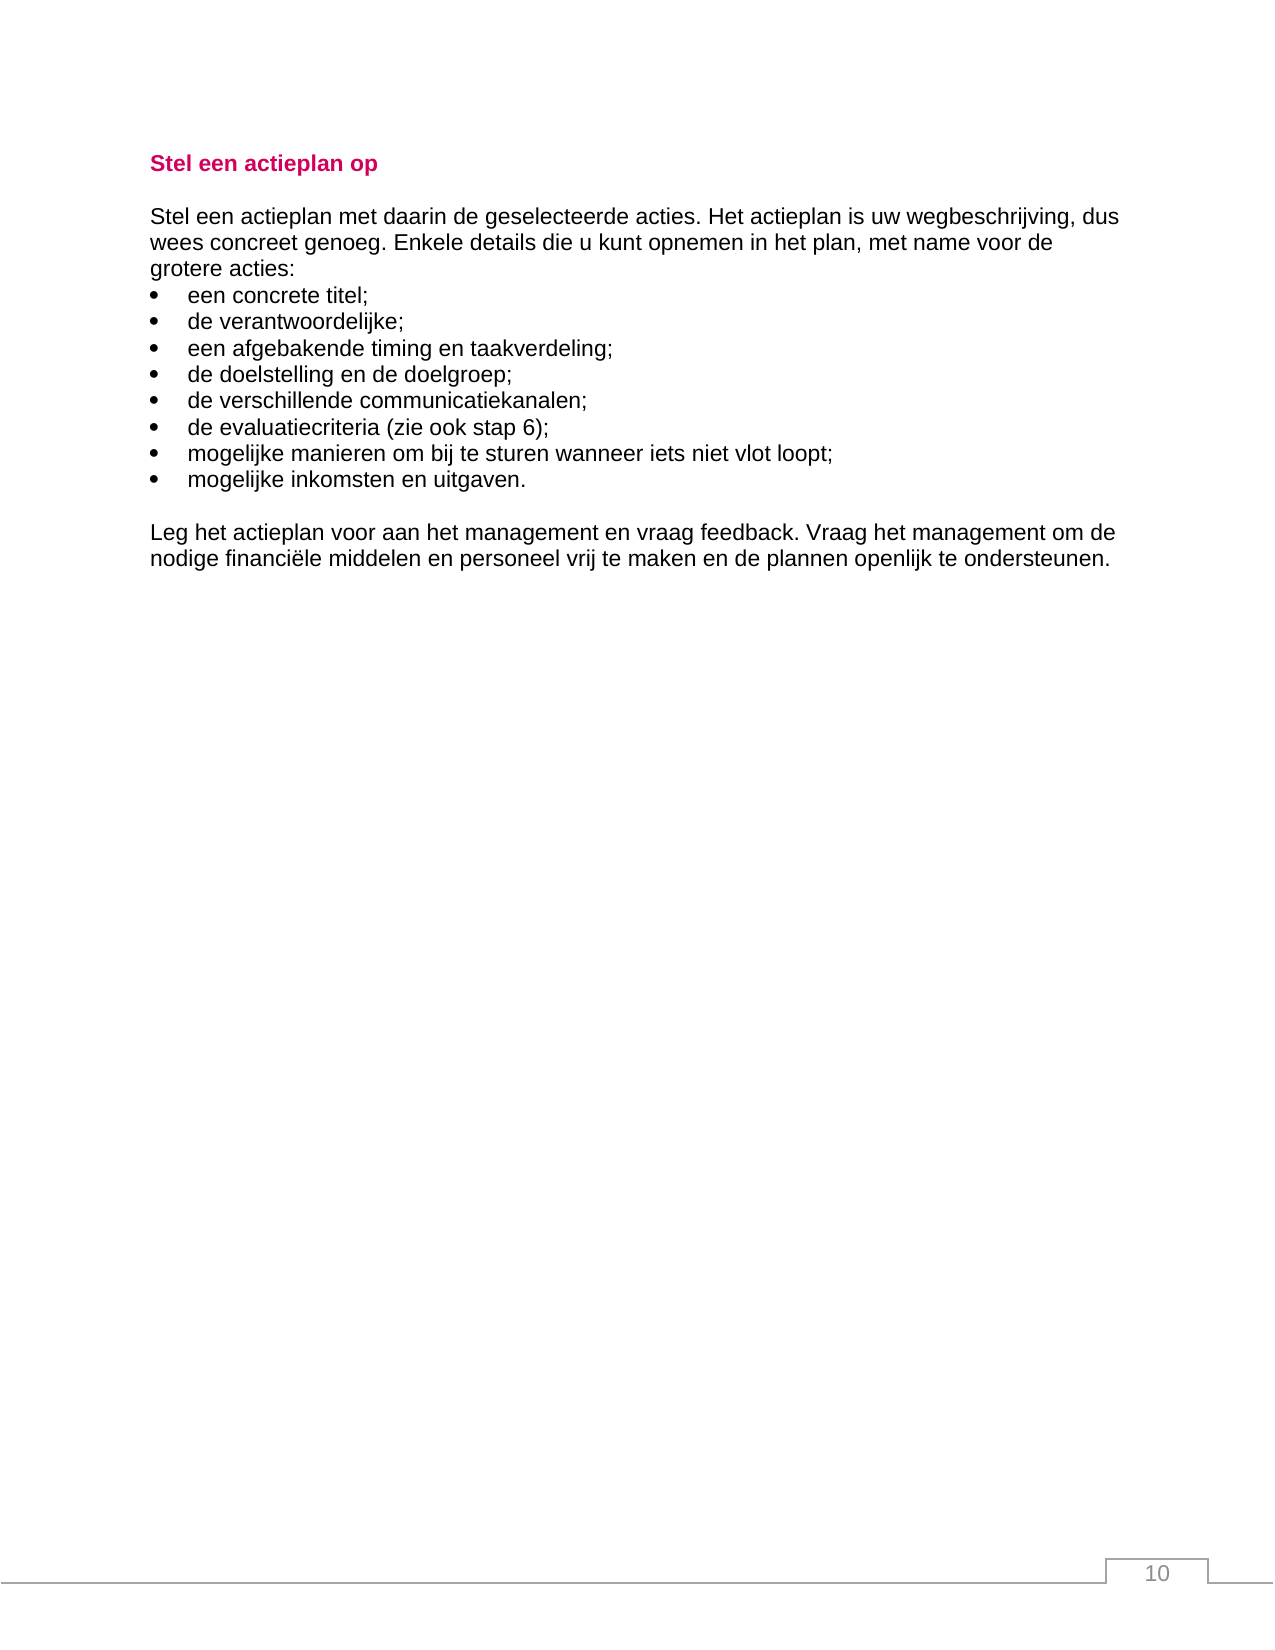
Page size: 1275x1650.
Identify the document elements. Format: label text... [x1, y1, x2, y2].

list de evaluatiecriteria (zie ook stap 6); [150, 413, 1125, 440]
list een concrete titel; [150, 282, 1125, 308]
text Stel een actieplan met daarin de geselecteerde acties. Het actieplan is uw wegbeschrijving, dus wees concreet genoeg. Enkele details die u kunt opnemen in het plan, met name voor de grotere acties: [150, 203, 1125, 282]
list een afgebakende timing en taakverdeling; [150, 334, 1125, 361]
text Stel een actieplan op [150, 150, 1125, 176]
list de doelstelling en de doelgroep; [150, 361, 1125, 387]
list de verantwoordelijke; [150, 308, 1125, 334]
list mogelijke manieren om bij te sturen wanneer iets niet vlot loopt; [150, 440, 1125, 466]
list mogelijke inkomsten en uitgaven. [150, 466, 1125, 493]
list de verschillende communicatiekanalen; [150, 387, 1125, 413]
text Leg het actieplan voor aan het management en vraag feedback. Vraag het management om de nodige financiële middelen en personeel vrij te maken en de plannen openlijk te ondersteunen. [150, 519, 1125, 572]
